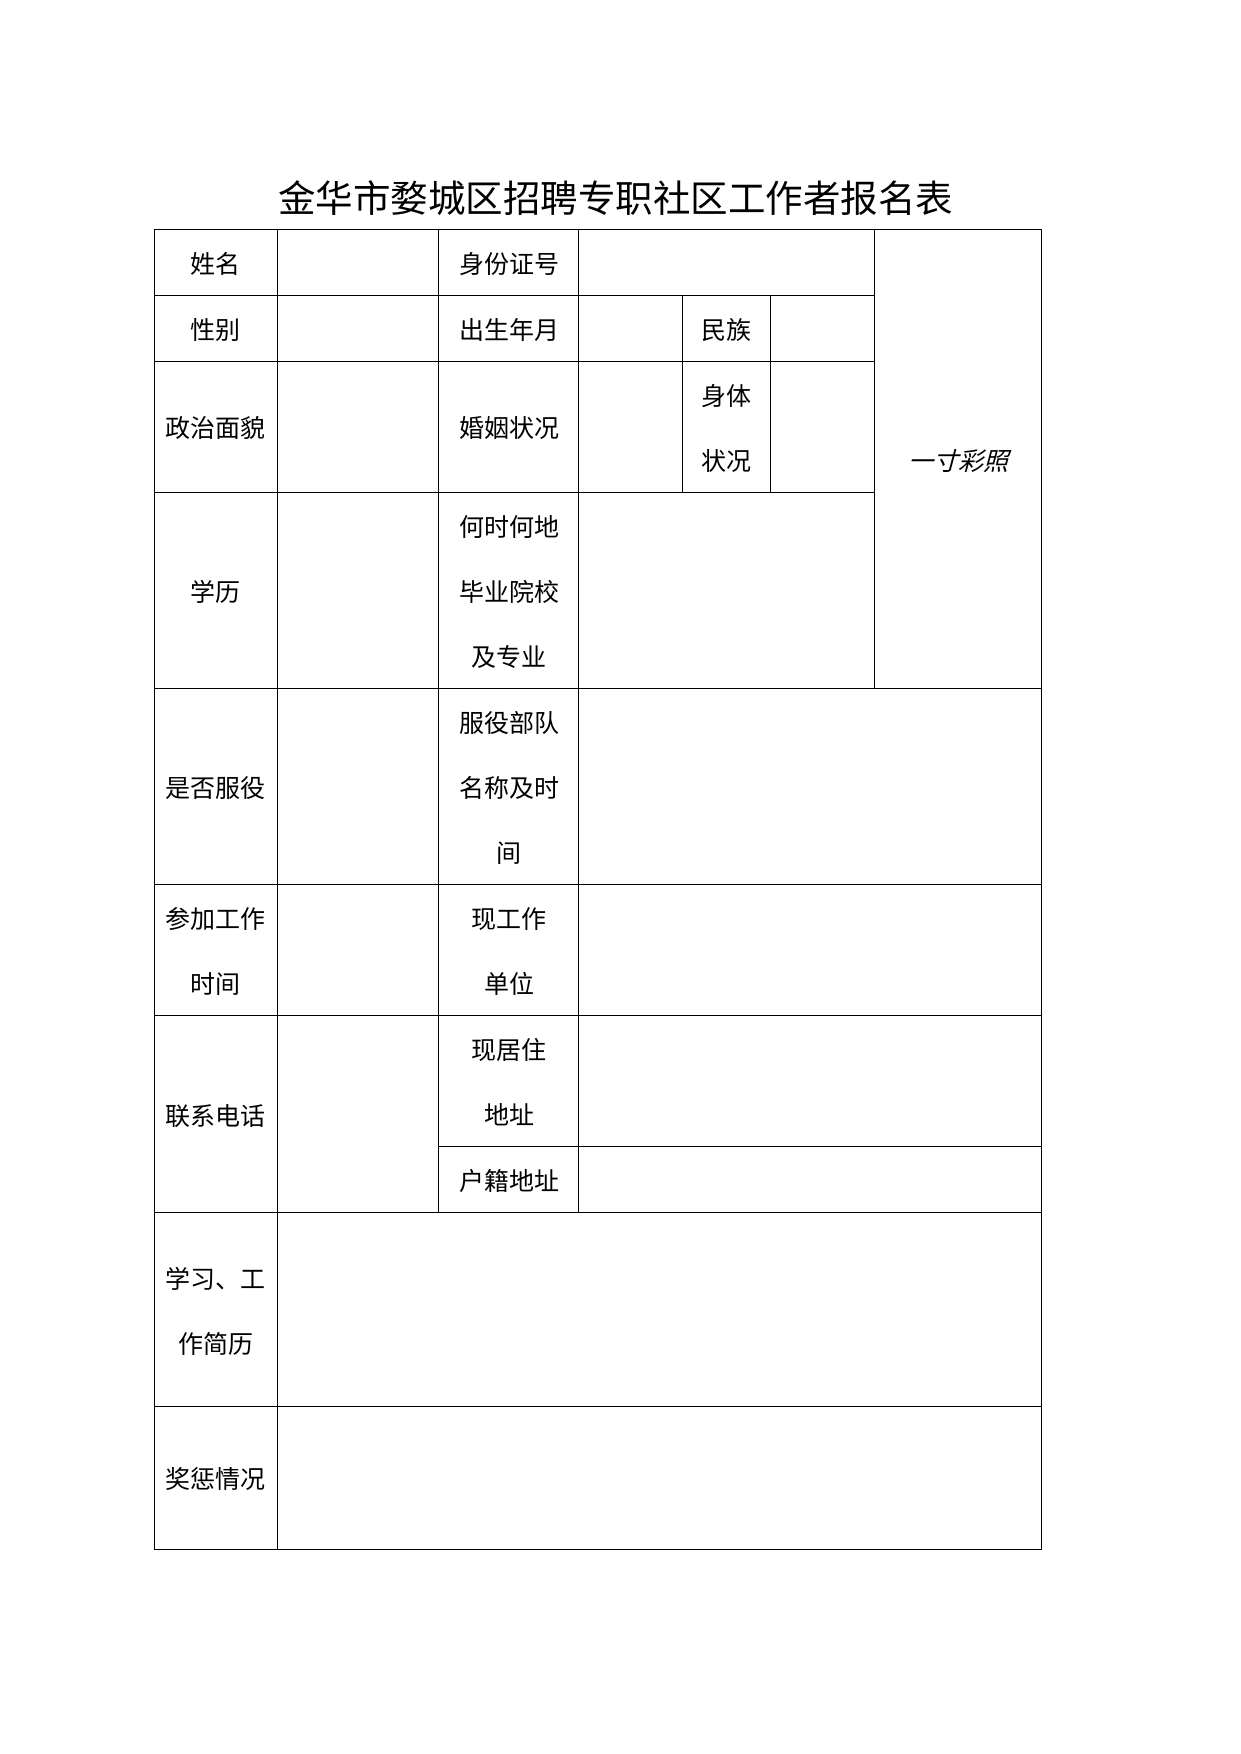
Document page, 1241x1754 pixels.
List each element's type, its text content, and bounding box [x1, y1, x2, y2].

table_cell [278, 885, 438, 1015]
table_cell 学习、工作简历 [155, 1213, 277, 1406]
table_header 身份证号 [439, 230, 578, 295]
table_cell 学历 [155, 493, 277, 688]
table_cell [579, 1016, 1041, 1146]
table_cell [278, 1213, 1041, 1406]
table_cell [579, 1147, 1041, 1212]
table_header [579, 230, 874, 295]
table_cell [579, 296, 682, 361]
table_cell [278, 362, 438, 492]
table_cell 参加工作时间 [155, 885, 277, 1015]
table_cell 奖惩情况 [155, 1407, 277, 1549]
table_cell [278, 1407, 1041, 1549]
text 金华市婺城区招聘专职社区工作者报名表 [165, 164, 1087, 229]
table_cell [771, 362, 874, 492]
table_cell 是否服役 [155, 689, 277, 884]
table_cell 性别 [155, 296, 277, 361]
table_cell 联系电话 [155, 1016, 277, 1212]
table_cell [278, 493, 438, 688]
table_header 姓名 [155, 230, 277, 295]
table_cell 身体状况 [683, 362, 770, 492]
table_cell 户籍地址 [439, 1147, 578, 1212]
table_cell [278, 689, 438, 884]
table_cell [579, 362, 682, 492]
table_cell 民族 [683, 296, 770, 361]
table_cell 出生年月 [439, 296, 578, 361]
table_header 一寸彩照 [875, 230, 1041, 688]
table_cell [771, 296, 874, 361]
table_cell [579, 493, 874, 688]
table_cell [278, 296, 438, 361]
table_cell [579, 689, 1041, 884]
table_cell 服役部队名称及时间 [439, 689, 578, 884]
table_cell 何时何地毕业院校及专业 [439, 493, 578, 688]
table_cell 政治面貌 [155, 362, 277, 492]
table_cell 婚姻状况 [439, 362, 578, 492]
table_cell [579, 885, 1041, 1015]
table_cell 现居住 地址 [439, 1016, 578, 1146]
table_header [278, 230, 438, 295]
table_cell [278, 1016, 438, 1212]
table_cell 现工作 单位 [439, 885, 578, 1015]
